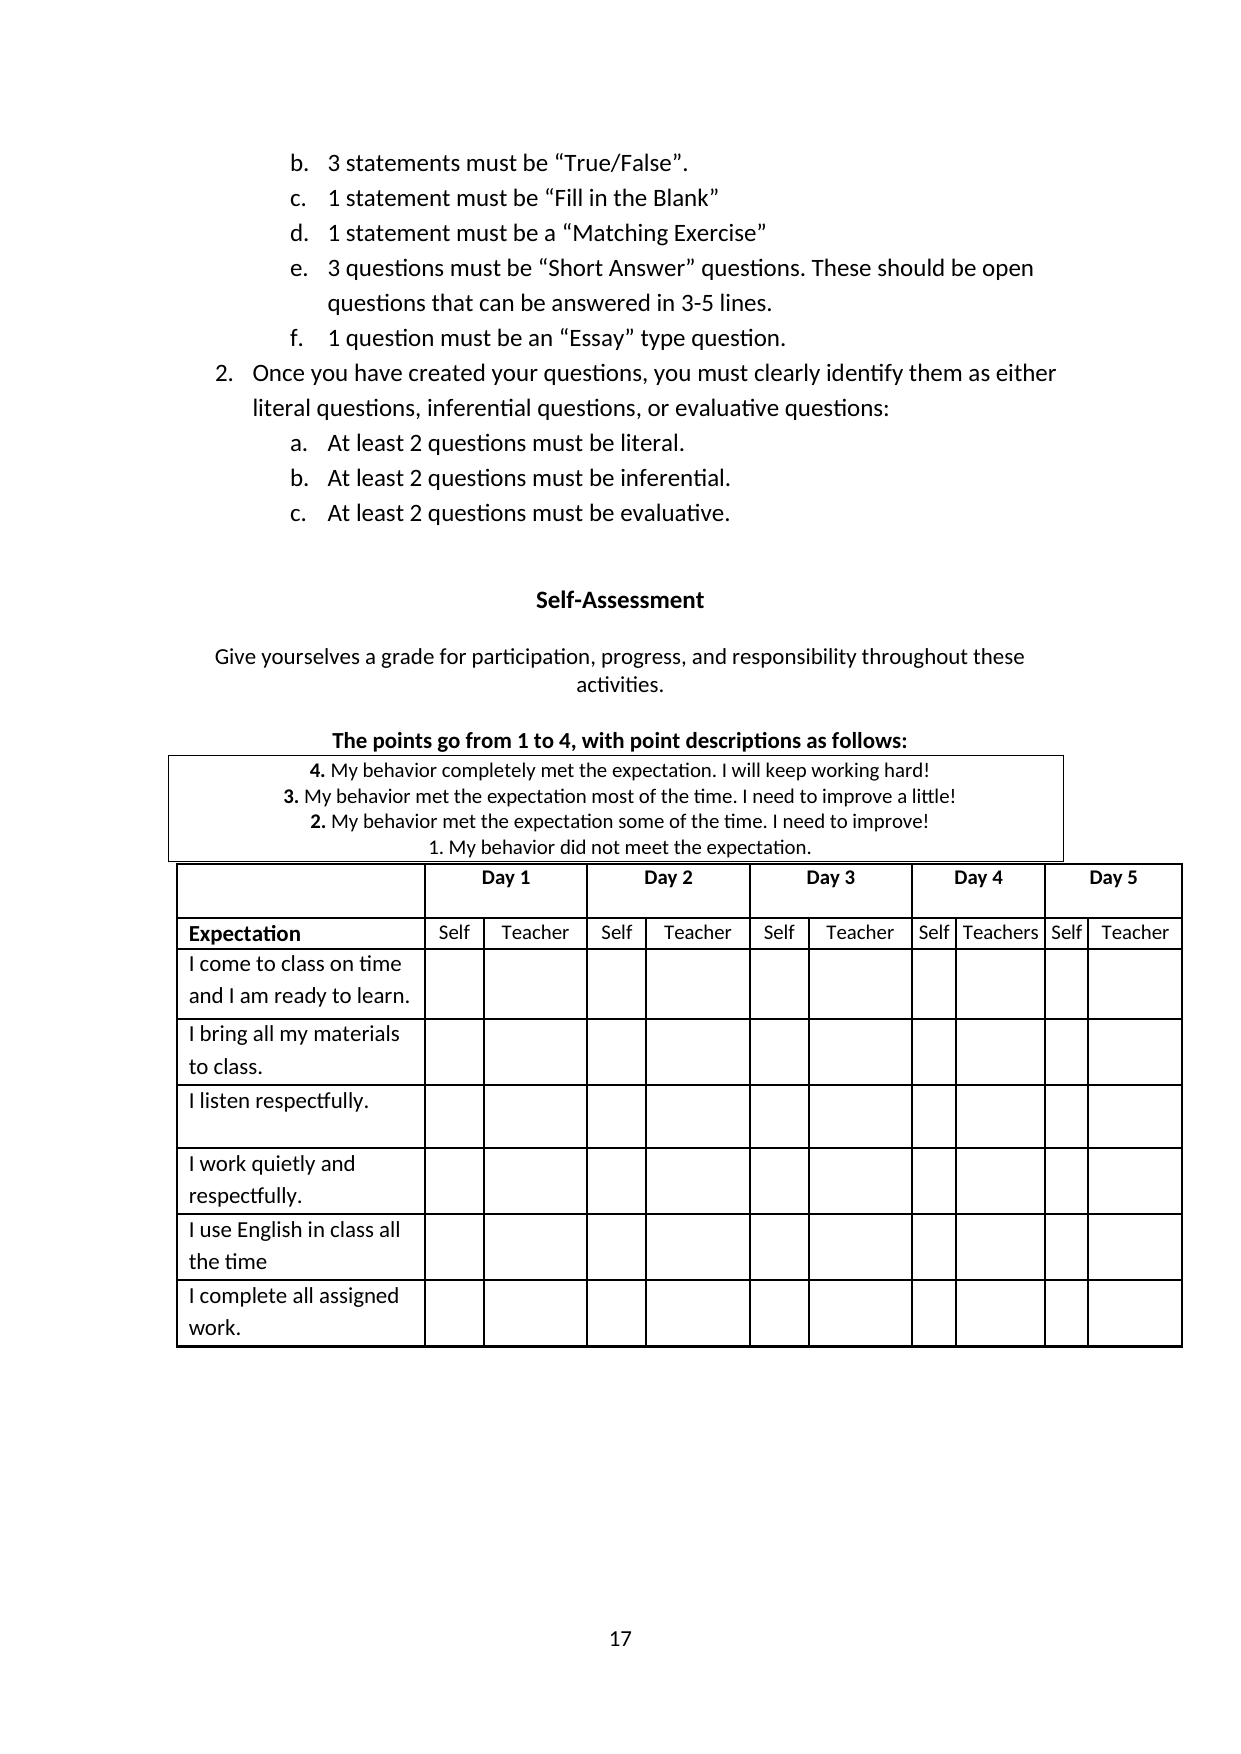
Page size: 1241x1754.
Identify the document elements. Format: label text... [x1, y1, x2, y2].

table_cell [913, 1215, 955, 1279]
table_cell [957, 1020, 1044, 1084]
table_cell [588, 1086, 645, 1147]
table_cell I complete all assigned work. [178, 1281, 424, 1345]
table_cell [647, 950, 749, 1017]
table_cell [913, 1281, 955, 1345]
table_cell [1046, 950, 1087, 1017]
table_cell [426, 1086, 483, 1147]
table_header Day 4 [913, 865, 1044, 917]
table_cell I bring all my materials to class. [178, 1020, 424, 1084]
table_cell [751, 1281, 808, 1345]
text Give yourselves a grade for participation, progress, and responsibility throughout these activities. [177, 642, 1063, 698]
table_cell [1089, 1020, 1181, 1084]
list 3 statements must be “True/False”. [290, 148, 1063, 178]
table_cell I work quietly and respectfully. [178, 1149, 424, 1213]
table_cell [957, 950, 1044, 1017]
table_header Day 1 [426, 865, 586, 917]
table_cell [1089, 1149, 1181, 1213]
list 1 statement must be a “Matching Exercise” [290, 218, 1063, 248]
table_cell [810, 1281, 911, 1345]
table_header [178, 865, 424, 917]
table_cell [751, 1215, 808, 1279]
list At least 2 questions must be literal. [290, 428, 1063, 458]
table_cell Teacher [485, 919, 586, 947]
table_cell Teacher [810, 919, 911, 947]
table_cell [485, 950, 586, 1017]
table_cell [1046, 1215, 1087, 1279]
table_cell [588, 1149, 645, 1213]
table_cell [647, 1215, 749, 1279]
table_cell [913, 1149, 955, 1213]
table_cell [485, 1215, 586, 1279]
table_cell Self [1046, 919, 1087, 947]
table_cell [957, 1215, 1044, 1279]
table_cell [588, 1281, 645, 1345]
table_cell [957, 1086, 1044, 1147]
table_cell [810, 1020, 911, 1084]
list At least 2 questions must be inferential. [290, 463, 1063, 493]
table_cell [751, 1020, 808, 1084]
table_cell [485, 1020, 586, 1084]
table_cell [588, 950, 645, 1017]
table_cell [913, 1086, 955, 1147]
table_cell Self [588, 919, 645, 947]
list 1 question must be an “Essay” type question. [290, 323, 1063, 353]
table_cell [485, 1281, 586, 1345]
table_cell I listen respectfully. [178, 1086, 424, 1147]
table_cell [1089, 1281, 1181, 1345]
table_cell Teacher [1089, 919, 1181, 947]
table_cell [588, 1215, 645, 1279]
table_cell [810, 1086, 911, 1147]
table_cell Self [751, 919, 808, 947]
table_cell Self [426, 919, 483, 947]
table_cell [588, 1020, 645, 1084]
table_cell I come to class on time and I am ready to learn. [178, 950, 424, 1017]
table_cell [810, 1149, 911, 1213]
table_cell [957, 1149, 1044, 1213]
text 3. My behavior met the expectation most of the time. I need to improve a little! [177, 783, 1063, 808]
table_cell I use English in class all the time [178, 1215, 424, 1279]
table_cell Teachers [957, 919, 1044, 947]
table_cell [485, 1086, 586, 1147]
table_cell [1046, 1020, 1087, 1084]
table_cell [1089, 1086, 1181, 1147]
table_cell [426, 1149, 483, 1213]
table_cell [485, 1149, 586, 1213]
text Self-Assessment [177, 584, 1063, 614]
table_cell Expectation [178, 919, 424, 947]
table_cell [647, 1086, 749, 1147]
list 1 statement must be “Fill in the Blank” [290, 183, 1063, 213]
table_cell [426, 1020, 483, 1084]
table_header Day 3 [751, 865, 911, 917]
table_cell [957, 1281, 1044, 1345]
table_cell [1089, 950, 1181, 1017]
table_cell [647, 1281, 749, 1345]
table_cell [426, 1281, 483, 1345]
table_cell [426, 950, 483, 1017]
text 2. My behavior met the expectation some of the time. I need to improve! [177, 808, 1063, 831]
table_cell [810, 950, 911, 1017]
text The points go from 1 to 4, with point descriptions as follows: [177, 727, 1063, 754]
table_cell [810, 1215, 911, 1279]
text 4. My behavior completely met the expectation. I will keep working hard! [169, 756, 1063, 783]
table_cell [751, 950, 808, 1017]
table_cell [1046, 1149, 1087, 1213]
table_cell [1046, 1281, 1087, 1345]
list Once you have created your questions, you must clearly identify them as either literal questions, inferential questions, or evaluative questions: [215, 358, 1063, 423]
table_cell [1046, 1086, 1087, 1147]
table_cell [913, 950, 955, 1017]
table_cell Teacher [647, 919, 749, 947]
table_cell [647, 1149, 749, 1213]
table_header Day 5 [1046, 865, 1181, 917]
text 1. My behavior did not meet the expectation. [169, 831, 1063, 861]
table_cell [647, 1020, 749, 1084]
list 3 questions must be “Short Answer” questions. These should be open questions that can be answered in 3-5 lines. [290, 253, 1063, 318]
table_cell [913, 1020, 955, 1084]
table_header Day 2 [588, 865, 749, 917]
table_cell [751, 1149, 808, 1213]
list At least 2 questions must be evaluative. [290, 498, 1063, 528]
table_cell [1089, 1215, 1181, 1279]
table_cell [751, 1086, 808, 1147]
table_cell Self [913, 919, 955, 947]
table_cell [426, 1215, 483, 1279]
